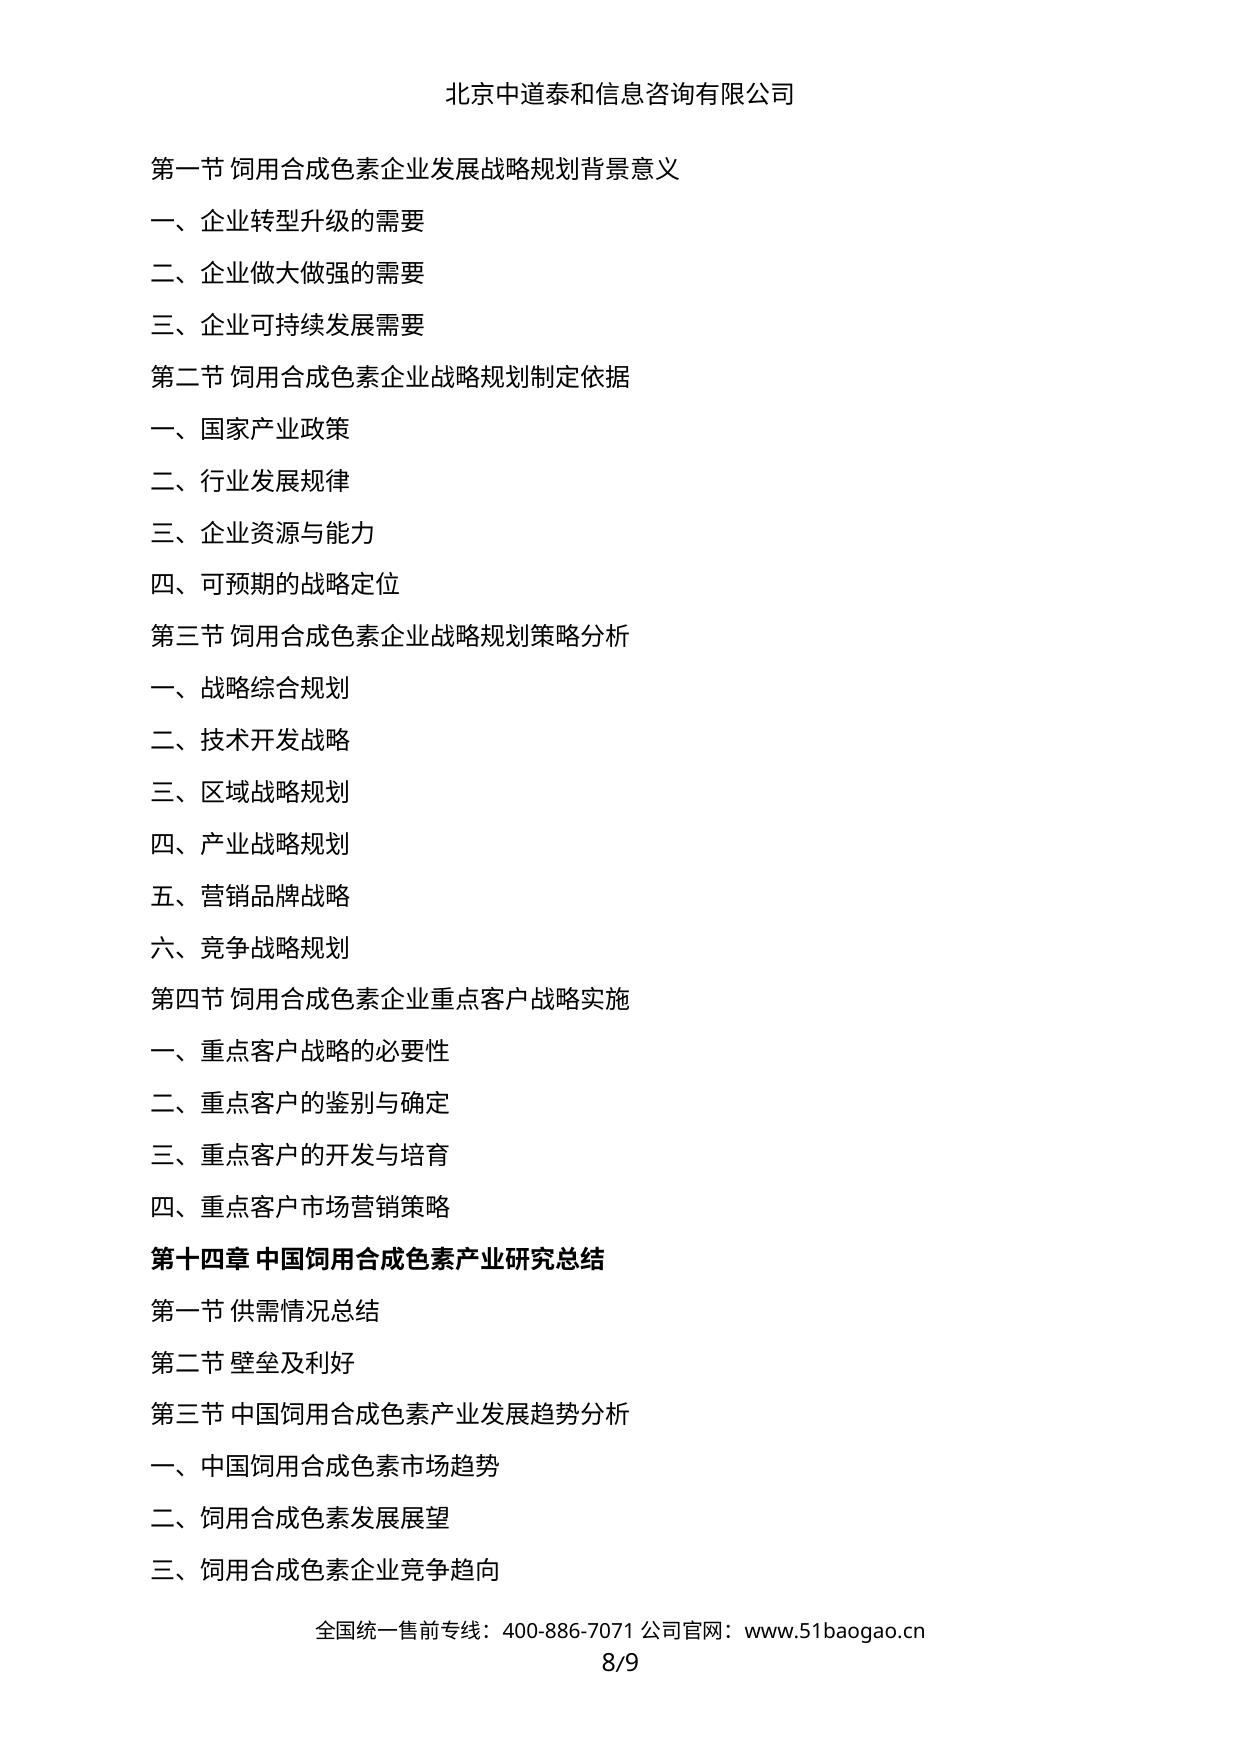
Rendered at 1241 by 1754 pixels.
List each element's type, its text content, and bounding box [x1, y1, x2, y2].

text 四、重点客户市场营销策略 [150, 1187, 1090, 1224]
text 六、竞争战略规划 [150, 928, 1090, 964]
text 三、企业资源与能力 [150, 513, 1090, 549]
text 第四节 饲用合成色素企业重点客户战略实施 [150, 980, 1090, 1016]
text 一、重点客户战略的必要性 [150, 1032, 1090, 1068]
text 五、营销品牌战略 [150, 876, 1090, 912]
text 一、企业转型升级的需要 [150, 202, 1090, 238]
text 第三节 中国饲用合成色素产业发展趋势分析 [150, 1395, 1090, 1431]
text 三、重点客户的开发与培育 [150, 1136, 1090, 1172]
text 第一节 供需情况总结 [150, 1291, 1090, 1327]
text 三、区域战略规划 [150, 772, 1090, 809]
text 一、中国饲用合成色素市场趋势 [150, 1447, 1090, 1483]
text 二、行业发展规律 [150, 461, 1090, 497]
text 四、可预期的战略定位 [150, 565, 1090, 601]
text 二、技术开发战略 [150, 721, 1090, 757]
text 第二节 饲用合成色素企业战略规划制定依据 [150, 357, 1090, 394]
text 二、饲用合成色素发展展望 [150, 1499, 1090, 1535]
text 四、产业战略规划 [150, 824, 1090, 861]
text 三、饲用合成色素企业竞争趋向 [150, 1551, 1090, 1587]
text 一、战略综合规划 [150, 669, 1090, 705]
text 第十四章 中国饲用合成色素产业研究总结 [150, 1239, 1090, 1276]
text 三、企业可持续发展需要 [150, 306, 1090, 342]
text 二、重点客户的鉴别与确定 [150, 1084, 1090, 1120]
text 一、国家产业政策 [150, 409, 1090, 446]
text 二、企业做大做强的需要 [150, 254, 1090, 290]
text 第二节 壁垒及利好 [150, 1343, 1090, 1379]
text 第一节 饲用合成色素企业发展战略规划背景意义 [150, 150, 1090, 186]
text 第三节 饲用合成色素企业战略规划策略分析 [150, 617, 1090, 653]
